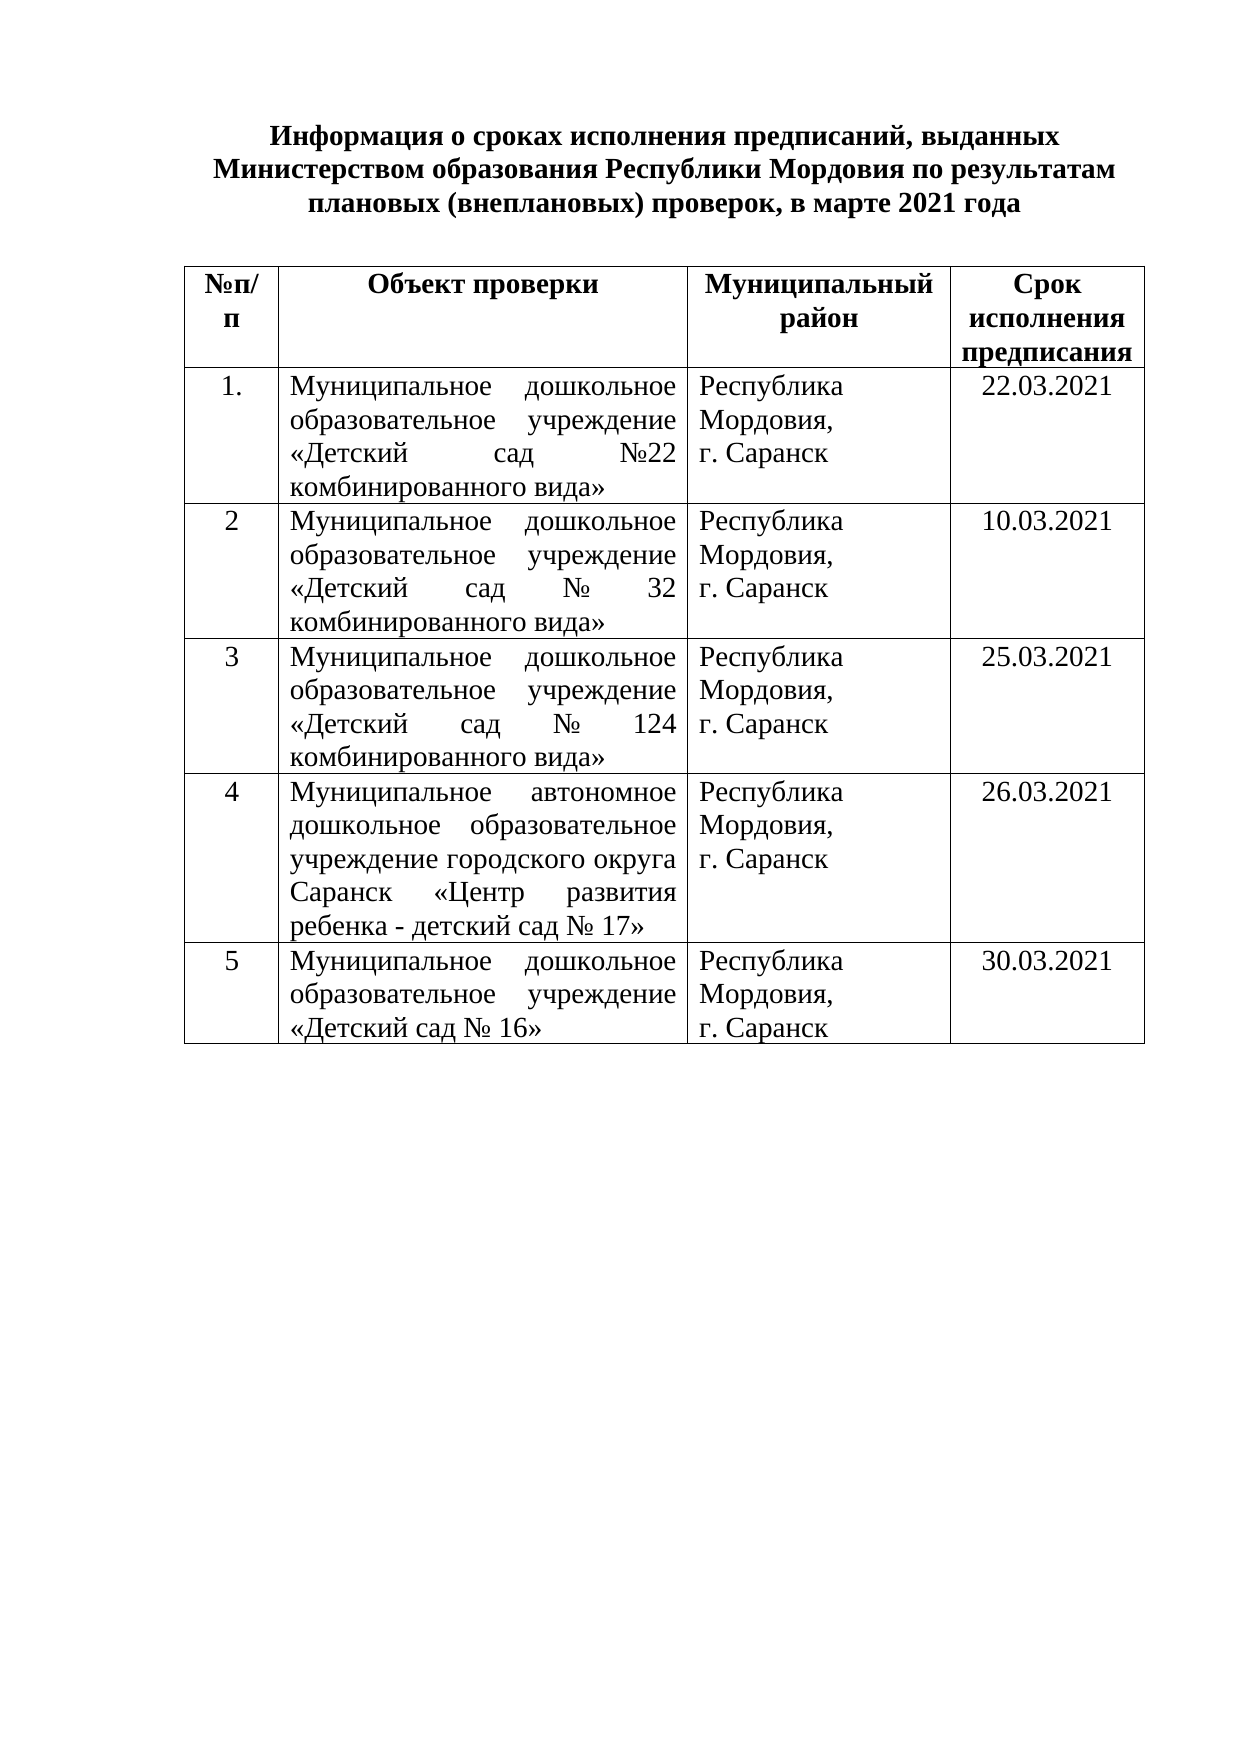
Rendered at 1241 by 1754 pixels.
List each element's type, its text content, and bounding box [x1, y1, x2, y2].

table_cell 30.03.2021 [951, 943, 1144, 1043]
table_cell 3 [185, 639, 278, 773]
table_cell Муниципальное дошкольное образовательное учреждение «Детский сад № 32 комбинированного вида» [279, 504, 687, 638]
table_header Муниципальный район [688, 267, 950, 367]
table_cell Муниципальное дошкольное образовательное учреждение «Детский сад №22 комбинированного вида» [279, 368, 687, 502]
table_cell Муниципальное дошкольное образовательное учреждение «Детский сад № 16» [279, 943, 687, 1043]
table_header №п/п [185, 267, 278, 367]
table_cell Республика Мордовия, г. Саранск [688, 368, 950, 502]
table_cell Муниципальное автономное дошкольное образовательное учреждение городского округа Саранск «Центр развития ребенка - детский сад № 17» [279, 774, 687, 942]
table_cell 5 [185, 943, 278, 1043]
table_cell Республика Мордовия, г. Саранск [688, 639, 950, 773]
table_cell Республика Мордовия, г. Саранск [688, 943, 950, 1043]
table_cell 10.03.2021 [951, 504, 1144, 638]
table_cell Республика Мордовия, г. Саранск [688, 774, 950, 942]
table_cell 26.03.2021 [951, 774, 1144, 942]
text Информация о сроках исполнения предписаний, выданных Министерством образования Республики Мордовия по результатам плановых (внеплановых) проверок, в марте 2021 года [177, 118, 1152, 219]
table_header Срок исполнения предписания [951, 267, 1144, 367]
table_header Объект проверки [279, 267, 687, 367]
table_cell Республика Мордовия, г. Саранск [688, 504, 950, 638]
table_cell 1. [185, 368, 278, 502]
table_cell 2 [185, 504, 278, 638]
table_cell 25.03.2021 [951, 639, 1144, 773]
table_cell Муниципальное дошкольное образовательное учреждение «Детский сад № 124 комбинированного вида» [279, 639, 687, 773]
table_cell 4 [185, 774, 278, 942]
table_cell 22.03.2021 [951, 368, 1144, 502]
